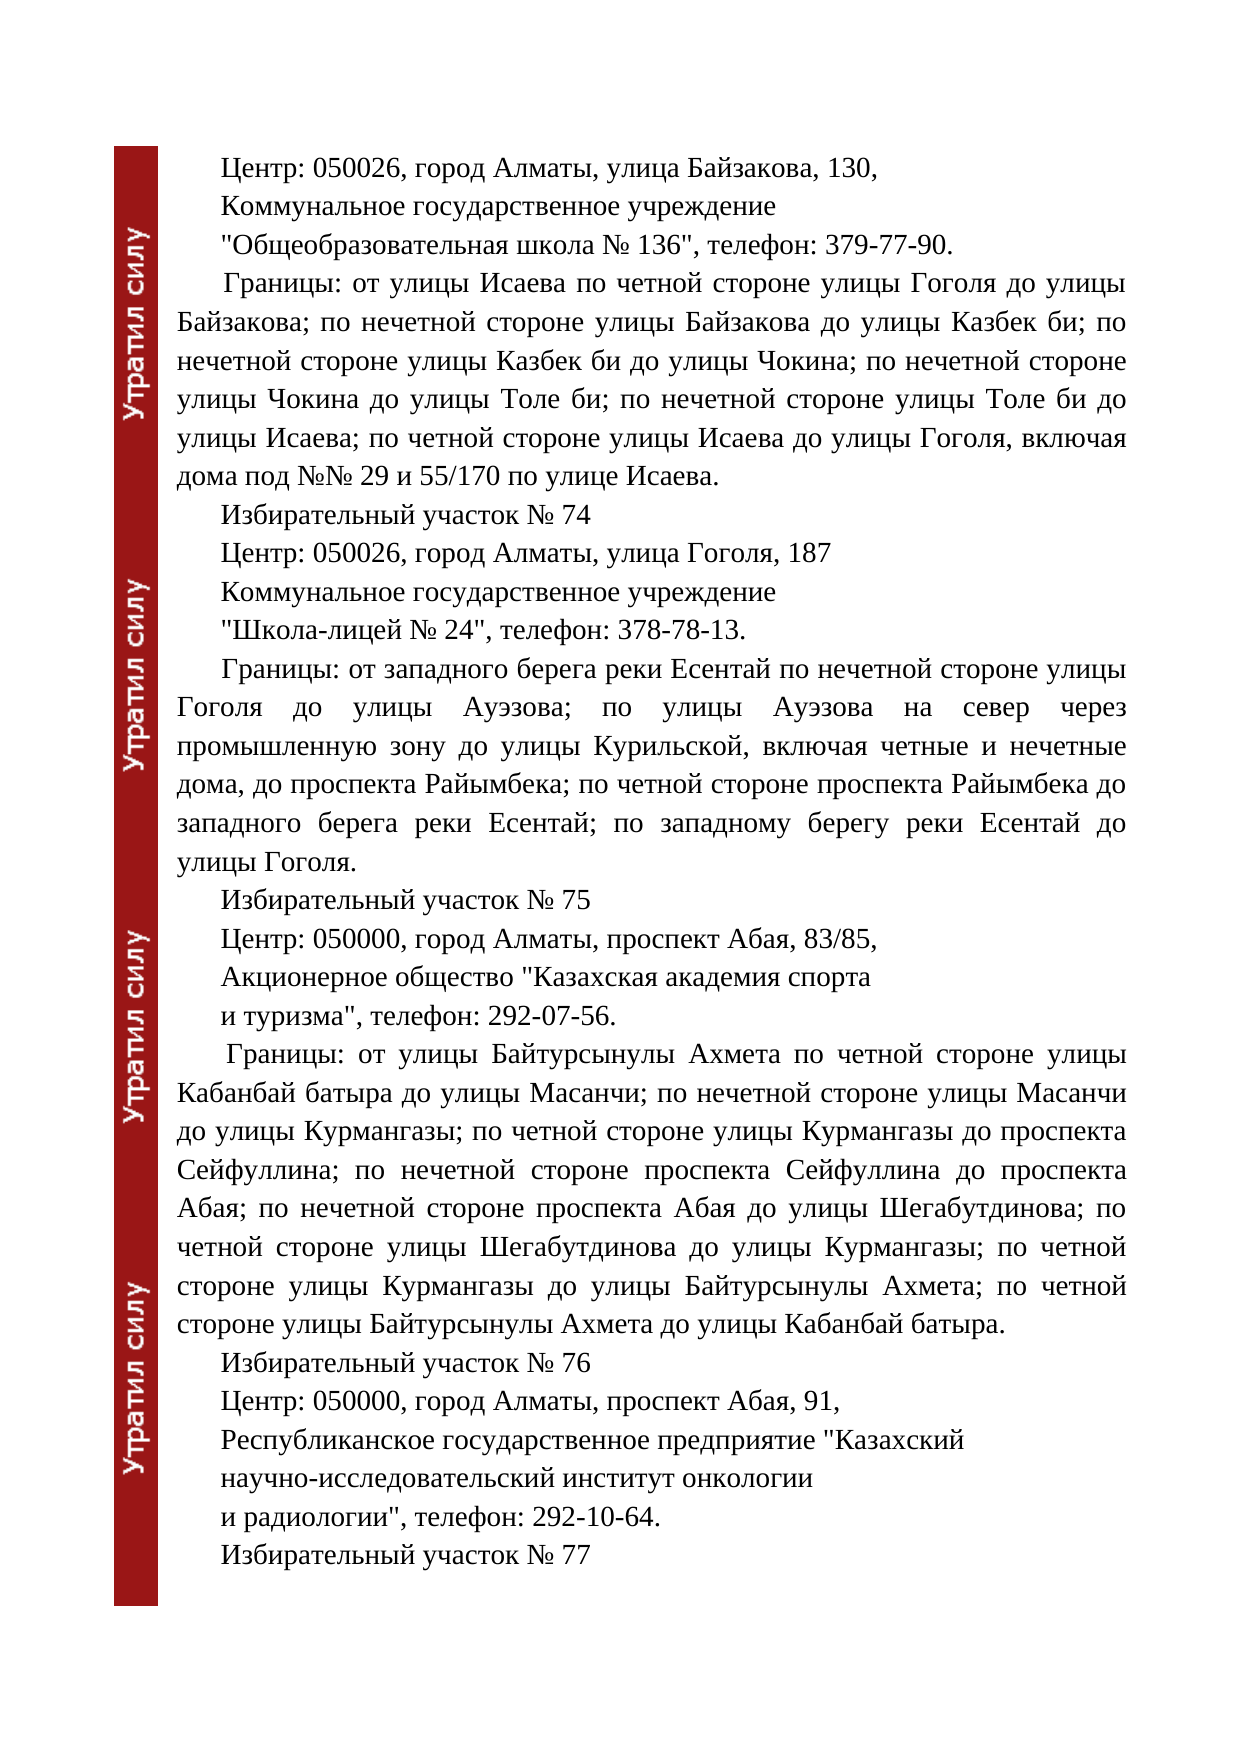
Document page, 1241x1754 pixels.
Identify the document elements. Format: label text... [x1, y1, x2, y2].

picture [114, 1378, 158, 1383]
text Коммунальное государственное учреждение [112, 574, 1128, 607]
text Границы: от улицы Байтурсынулы Ахмета по четной стороне улицы Кабанбай батыра до улицы Масанчи; по нечетной стороне улицы Масанчи до улицы Курмангазы; по четной стороне улицы Курмангазы до проспекта Сейфуллина; по нечетной стороне проспекта Сейфуллина до проспекта Абая; по нечетной стороне проспекта Абая до улицы Шегабутдинова; по четной стороне улицы Шегабутдинова до улицы Курмангазы; по четной стороне улицы Курмангазы до улицы Байтурсынулы Ахмета; по четной стороне улицы Байтурсынулы Ахмета до улицы Кабанбай батыра. [112, 1036, 1128, 1340]
picture [114, 492, 158, 497]
text и туризма", телефон: 292-07-56. [112, 998, 1128, 1031]
picture [114, 1571, 158, 1606]
text Центр: 050000, город Алматы, проспект Абая, 91, [112, 1383, 1128, 1417]
picture [114, 1455, 158, 1460]
picture [114, 1031, 158, 1036]
text Центр: 050026, город Алматы, улица Байзакова, 130, [112, 150, 1128, 183]
picture [114, 1532, 158, 1537]
picture [114, 1494, 158, 1499]
picture [114, 877, 158, 882]
picture [114, 607, 158, 612]
text Центр: 050000, город Алматы, проспект Абая, 83/85, [112, 921, 1128, 954]
text Избирательный участок № 76 [112, 1345, 1128, 1378]
text Избирательный участок № 77 [112, 1537, 1128, 1571]
text Коммунальное государственное учреждение [112, 188, 1128, 222]
text Избирательный участок № 74 [112, 497, 1128, 530]
picture [114, 261, 158, 266]
picture [114, 569, 158, 574]
text Центр: 050026, город Алматы, улица Гоголя, 187 [112, 535, 1128, 569]
picture [114, 916, 158, 921]
text Границы: от западного берега реки Есентай по нечетной стороне улицы Гоголя до улицы Ауэзова; по улицы Ауэзова на север через промышленную зону до улицы Курильской, включая четные и нечетные дома, до проспекта Райымбека; по четной стороне проспекта Райымбека до западного берега реки Есентай; по западному берегу реки Есентай до улицы Гоголя. [112, 651, 1128, 877]
picture [114, 646, 158, 651]
text и радиологии", телефон: 292-10-64. [112, 1499, 1128, 1532]
picture [114, 993, 158, 998]
picture [114, 183, 158, 188]
picture [114, 146, 158, 150]
text "Школа-лицей № 24", телефон: 378-78-13. [112, 612, 1128, 646]
picture [114, 954, 158, 959]
picture [114, 1340, 158, 1345]
text Акционерное общество "Казахская академия спорта [112, 959, 1128, 993]
text Избирательный участок № 75 [112, 882, 1128, 916]
text "Общеобразовательная школа № 136", телефон: 379-77-90. [112, 227, 1128, 261]
picture [114, 1417, 158, 1422]
text Республиканское государственное предприятие "Казахский [112, 1422, 1128, 1455]
text Границы: от улицы Исаева по четной стороне улицы Гоголя до улицы Байзакова; по нечетной стороне улицы Байзакова до улицы Казбек би; по нечетной стороне улицы Казбек би до улицы Чокина; по нечетной стороне улицы Чокина до улицы Толе би; по нечетной стороне улицы Толе би до улицы Исаева; по четной стороне улицы Исаева до улицы Гоголя, включая дома под №№ 29 и 55/170 по улице Исаева. [112, 266, 1128, 492]
text научно-исследовательский институт онкологии [112, 1460, 1128, 1494]
picture [114, 530, 158, 535]
picture [114, 222, 158, 227]
